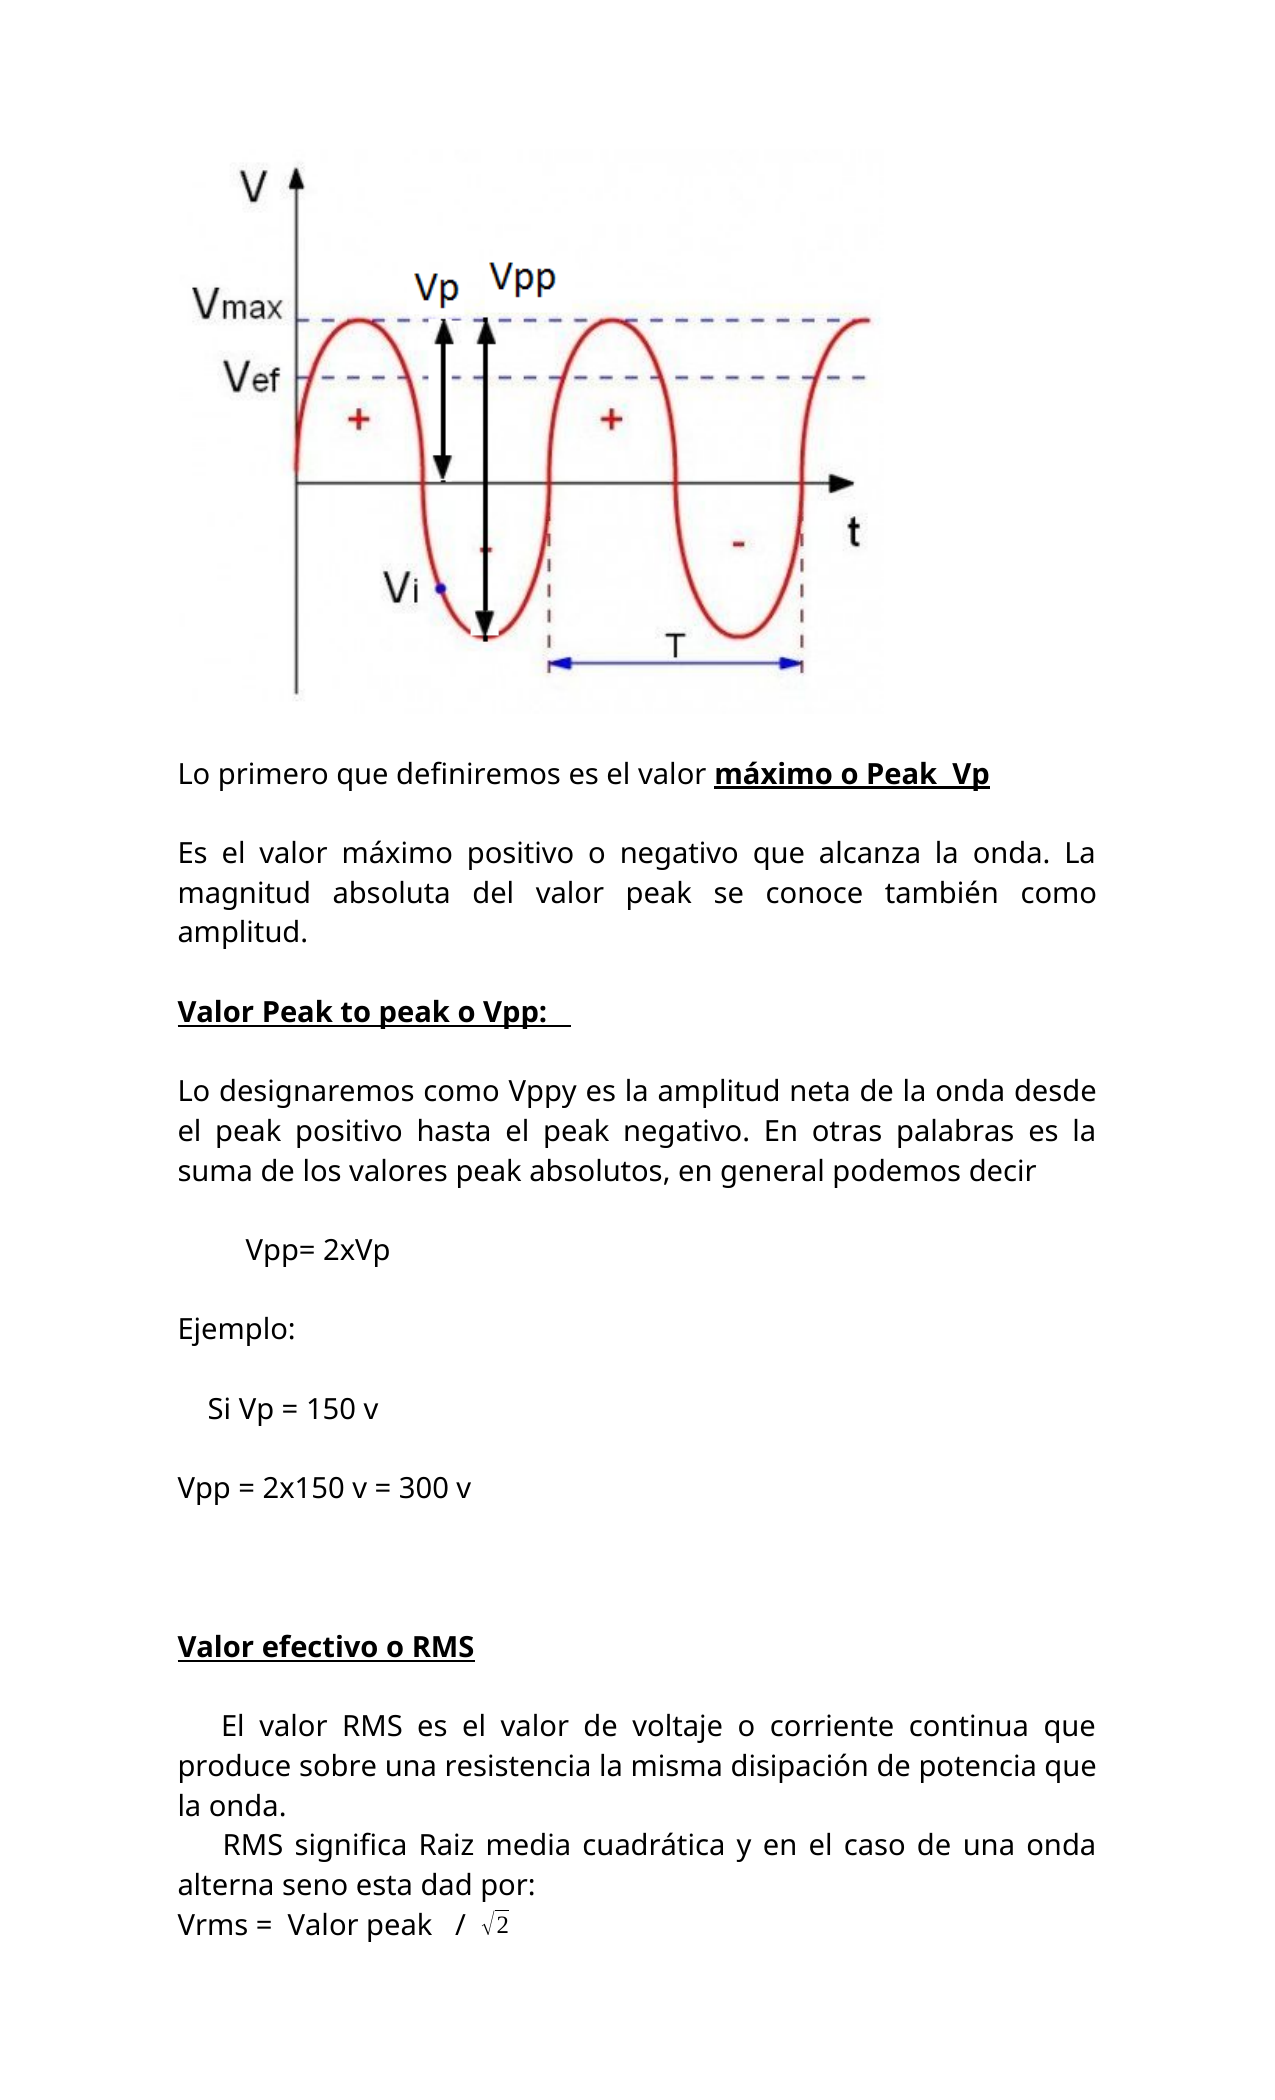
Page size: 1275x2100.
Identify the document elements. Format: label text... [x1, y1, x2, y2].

text Ejemplo: [177, 1308, 1098, 1348]
text Vpp = 2x150 v = 300 v [177, 1467, 1098, 1507]
text Vrms = Valor peak / [177, 1904, 1098, 1943]
picture [177, 147, 943, 714]
text Es el valor máximo positivo o negativo que alcanza la onda. La magnitud absoluta del valor peak se conoce también como amplitud. [177, 832, 1098, 951]
text El valor RMS es el valor de voltaje o corriente continua que produce sobre una resistencia la misma disipación de potencia que la onda. [177, 1705, 1098, 1824]
text RMS significa Raiz media cuadrática y en el caso de una onda alterna seno esta dad por: [177, 1824, 1098, 1904]
text Valor efectivo o RMS [177, 1626, 1098, 1666]
text Lo primero que definiremos es el valor máximo o Peak Vp [177, 753, 1098, 793]
text Vpp= 2xVp [177, 1229, 1098, 1269]
text Si Vp = 150 v [177, 1388, 1098, 1428]
text Valor Peak to peak o Vpp: [177, 991, 1098, 1031]
text Lo designaremos como Vppy es la amplitud neta de la onda desde el peak positivo hasta el peak negativo. En otras palabras es la suma de los valores peak absolutos, en general podemos decir [177, 1070, 1098, 1189]
